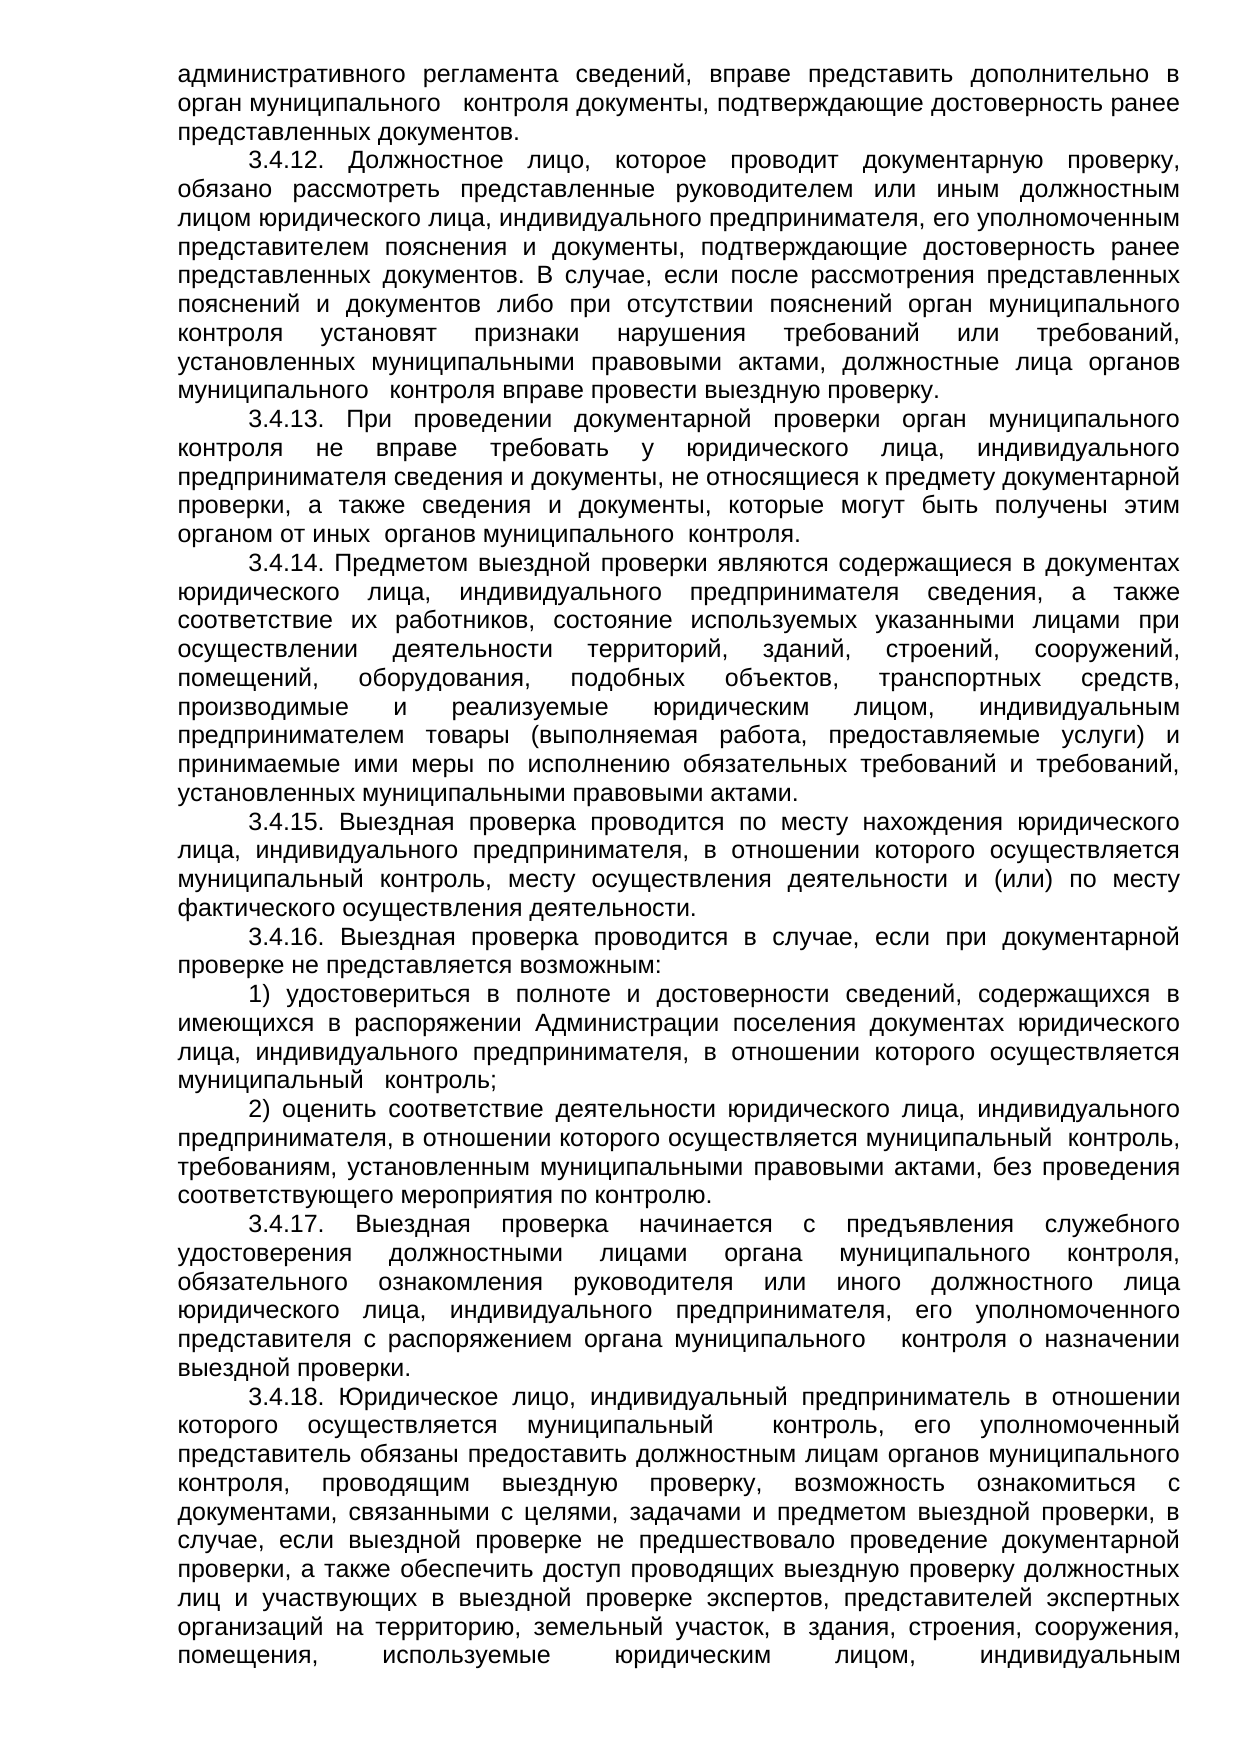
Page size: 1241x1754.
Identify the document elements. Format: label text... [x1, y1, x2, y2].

text 1) удостовериться в полноте и достоверности сведений, содержащихся в имеющихся в распоряжении Администрации поселения документах юридического лица, индивидуального предпринимателя, в отношении которого осуществляется муниципальный контроль; [177, 979, 1181, 1094]
text 3.4.15. Выездная проверка проводится по месту нахождения юридического лица, индивидуального предпринимателя, в отношении которого осуществляется муниципальный контроль, месту осуществления деятельности и (или) по месту фактического осуществления деятельности. [177, 807, 1181, 922]
text 2) оценить соответствие деятельности юридического лица, индивидуального предпринимателя, в отношении которого осуществляется муниципальный контроль, требованиям, установленным муниципальными правовыми актами, без проведения соответствующего мероприятия по контролю. [177, 1094, 1181, 1209]
text 3.4.17. Выездная проверка начинается с предъявления служебного удостоверения должностными лицами органа муниципального контроля, обязательного ознакомления руководителя или иного должностного лица юридического лица, индивидуального предпринимателя, его уполномоченного представителя с распоряжением органа муниципального контроля о назначении выездной проверки. [177, 1209, 1181, 1382]
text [177, 1382, 1181, 1669]
text 3.4.12. Должностное лицо, которое проводит документарную проверку, обязано рассмотреть представленные руководителем или иным должностным лицом юридического лица, индивидуального предпринимателя, его уполномоченным представителем пояснения и документы, подтверждающие достоверность ранее представленных документов. В случае, если после рассмотрения представленных пояснений и документов либо при отсутствии пояснений орган муниципального контроля установят признаки нарушения требований или требований, установленных муниципальными правовыми актами, должностные лица органов муниципального контроля вправе провести выездную проверку. [177, 145, 1181, 404]
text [177, 59, 1181, 145]
text 3.4.16. Выездная проверка проводится в случае, если при документарной проверке не представляется возможным: [177, 922, 1181, 979]
text 3.4.13. При проведении документарной проверки орган муниципального контроля не вправе требовать у юридического лица, индивидуального предпринимателя сведения и документы, не относящиеся к предмету документарной проверки, а также сведения и документы, которые могут быть получены этим органом от иных органов муниципального контроля. [177, 404, 1181, 548]
text 3.4.14. Предметом выездной проверки являются содержащиеся в документах юридического лица, индивидуального предпринимателя сведения, а также соответствие их работников, состояние используемых указанными лицами при осуществлении деятельности территорий, зданий, строений, сооружений, помещений, оборудования, подобных объектов, транспортных средств, производимые и реализуемые юридическим лицом, индивидуальным предпринимателем товары (выполняемая работа, предоставляемые услуги) и принимаемые ими меры по исполнению обязательных требований и требований, установленных муниципальными правовыми актами. [177, 548, 1181, 807]
